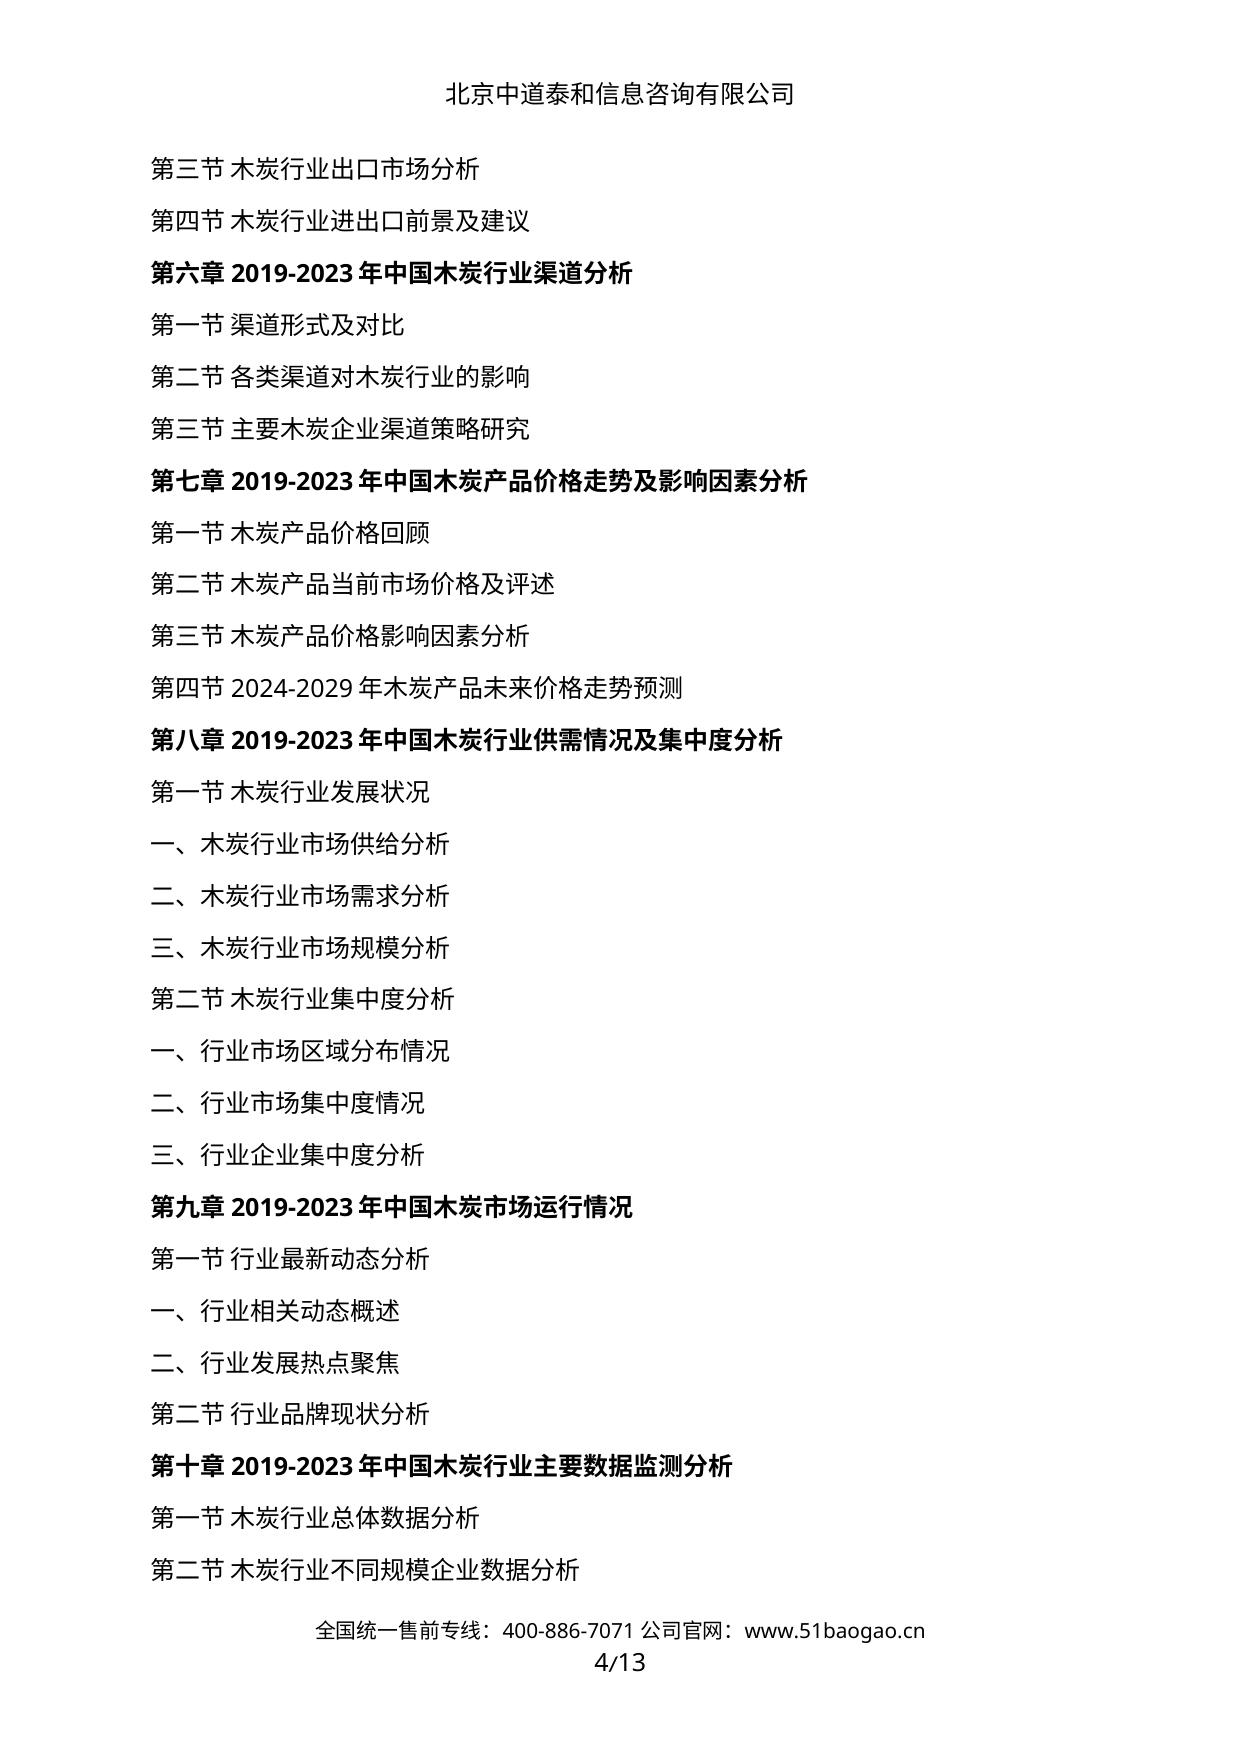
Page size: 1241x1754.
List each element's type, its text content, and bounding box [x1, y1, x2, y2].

text 第八章 2019-2023年中国木炭行业供需情况及集中度分析 [150, 721, 1090, 757]
text 第六章 2019-2023年中国木炭行业渠道分析 [150, 254, 1090, 290]
text 第一节 木炭产品价格回顾 [150, 513, 1090, 549]
text 第九章 2019-2023年中国木炭市场运行情况 [150, 1187, 1090, 1224]
text 第十章 2019-2023年中国木炭行业主要数据监测分析 [150, 1447, 1090, 1483]
text 第一节 渠道形式及对比 [150, 306, 1090, 342]
text 第三节 木炭产品价格影响因素分析 [150, 617, 1090, 653]
text 第二节 木炭行业集中度分析 [150, 980, 1090, 1016]
text 二、行业市场集中度情况 [150, 1084, 1090, 1120]
text 三、木炭行业市场规模分析 [150, 928, 1090, 964]
text 一、木炭行业市场供给分析 [150, 824, 1090, 861]
text 二、木炭行业市场需求分析 [150, 876, 1090, 912]
text 一、行业相关动态概述 [150, 1291, 1090, 1327]
text 第三节 木炭行业出口市场分析 [150, 150, 1090, 186]
text 第二节 各类渠道对木炭行业的影响 [150, 357, 1090, 394]
text 三、行业企业集中度分析 [150, 1136, 1090, 1172]
text 第一节 行业最新动态分析 [150, 1239, 1090, 1276]
text 一、行业市场区域分布情况 [150, 1032, 1090, 1068]
text 二、行业发展热点聚焦 [150, 1343, 1090, 1379]
text 第二节 行业品牌现状分析 [150, 1395, 1090, 1431]
text 第七章 2019-2023年中国木炭产品价格走势及影响因素分析 [150, 461, 1090, 497]
text 第二节 木炭行业不同规模企业数据分析 [150, 1551, 1090, 1587]
text 第四节 2024-2029年木炭产品未来价格走势预测 [150, 669, 1090, 705]
text 第三节 主要木炭企业渠道策略研究 [150, 409, 1090, 446]
text 第一节 木炭行业发展状况 [150, 772, 1090, 809]
text 第二节 木炭产品当前市场价格及评述 [150, 565, 1090, 601]
text 第一节 木炭行业总体数据分析 [150, 1499, 1090, 1535]
text 第四节 木炭行业进出口前景及建议 [150, 202, 1090, 238]
